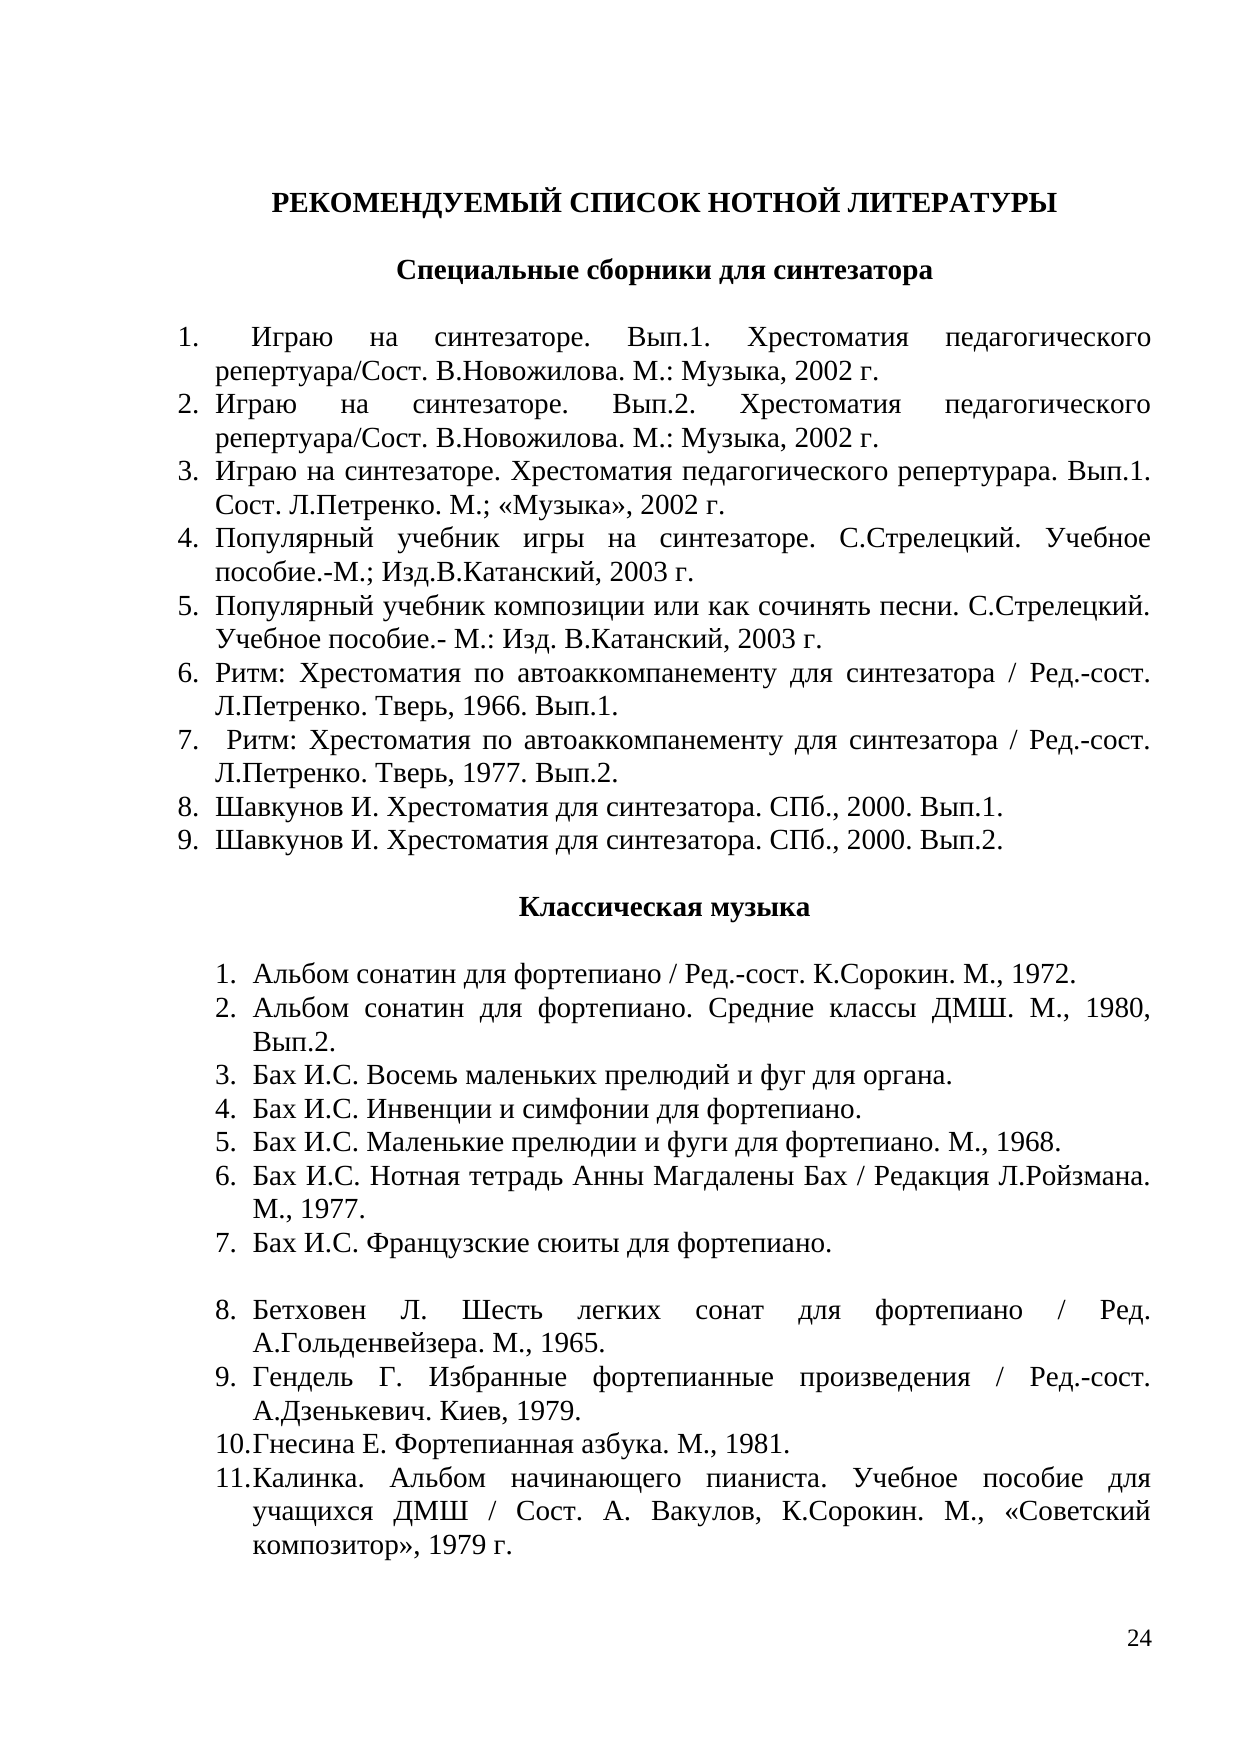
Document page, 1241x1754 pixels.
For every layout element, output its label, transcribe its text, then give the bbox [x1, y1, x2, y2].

list Альбом сонатин для фортепиано / Ред.-сост. К.Сорокин. М., 1972. [215, 957, 1152, 990]
list Играю на синтезаторе. Хрестоматия педагогического репертурара. Вып.1. Сост. Л.Петренко. М.; «Музыка», . [177, 453, 1152, 521]
list Играю на синтезаторе. Вып.2. Хрестоматия педагогического репертуара/Сост. В.Новожилова. М.: Музыка, . [177, 386, 1152, 453]
list Гендель Г. Избранные фортепианные произведения / Ред.-сост. А.Дзенькевич. Киев, 1979. [215, 1359, 1152, 1426]
list Бах И.С. Инвенции и симфонии для фортепиано. [215, 1091, 1152, 1124]
list Гнесина Е. Фортепианная азбука. М., 1981. [215, 1426, 1152, 1460]
list Популярный учебник композиции или как сочинять песни. С.Стрелецкий. Учебное пособие.- М.: Изд. В.Катанский, . [177, 588, 1152, 655]
list Калинка. Альбом начинающего пианиста. Учебное пособие для учащихся ДМШ / Сост. А. Вакулов, К.Сорокин. М., «Советский композитор», . [215, 1460, 1152, 1560]
text РЕКОМЕНДУЕМЫЙ СПИСОК НОТНОЙ ЛИТЕРАТУРЫ [177, 185, 1152, 219]
list Бах И.С. Маленькие прелюдии и фуги для фортепиано. М., 1968. [215, 1124, 1152, 1158]
list Бах И.С. Восемь маленьких прелюдий и фуг для органа. [215, 1057, 1152, 1091]
list Ритм: Хрестоматия по автоаккомпанементу для синтезатора / Ред.-сост. Л.Петренко. Тверь, 1966. Вып.1. [177, 655, 1152, 722]
list Играю на синтезаторе. Вып.1. Хрестоматия педагогического репертуара/Сост. В.Новожилова. М.: Музыка, . [177, 319, 1152, 386]
list Альбом сонатин для фортепиано. Средние классы ДМШ. М., 1980, Вып.2. [215, 990, 1152, 1057]
list Популярный учебник игры на синтезаторе. С.Стрелецкий. Учебное пособие.-М.; Изд.В.Катанский, . [177, 521, 1152, 588]
list Ритм: Хрестоматия по автоаккомпанементу для синтезатора / Ред.-сост. Л.Петренко. Тверь, 1977. Вып.2. [177, 722, 1152, 789]
list Шавкунов И. Хрестоматия для синтезатора. СПб., 2000. Вып.2. [177, 822, 1152, 856]
text Классическая музыка [177, 889, 1152, 923]
list Бетховен Л. Шесть легких сонат для фортепиано / Ред. А.Гольденвейзера. М., 1965. [215, 1292, 1152, 1359]
list Бах И.С. Французские сюиты для фортепиано. [215, 1225, 1152, 1258]
text Специальные сборники для синтезатора [177, 252, 1152, 286]
list Шавкунов И. Хрестоматия для синтезатора. СПб., 2000. Вып.1. [177, 789, 1152, 822]
list Бах И.С. Нотная тетрадь Анны Магдалены Бах / Редакция Л.Ройзмана. М., 1977. [215, 1158, 1152, 1225]
